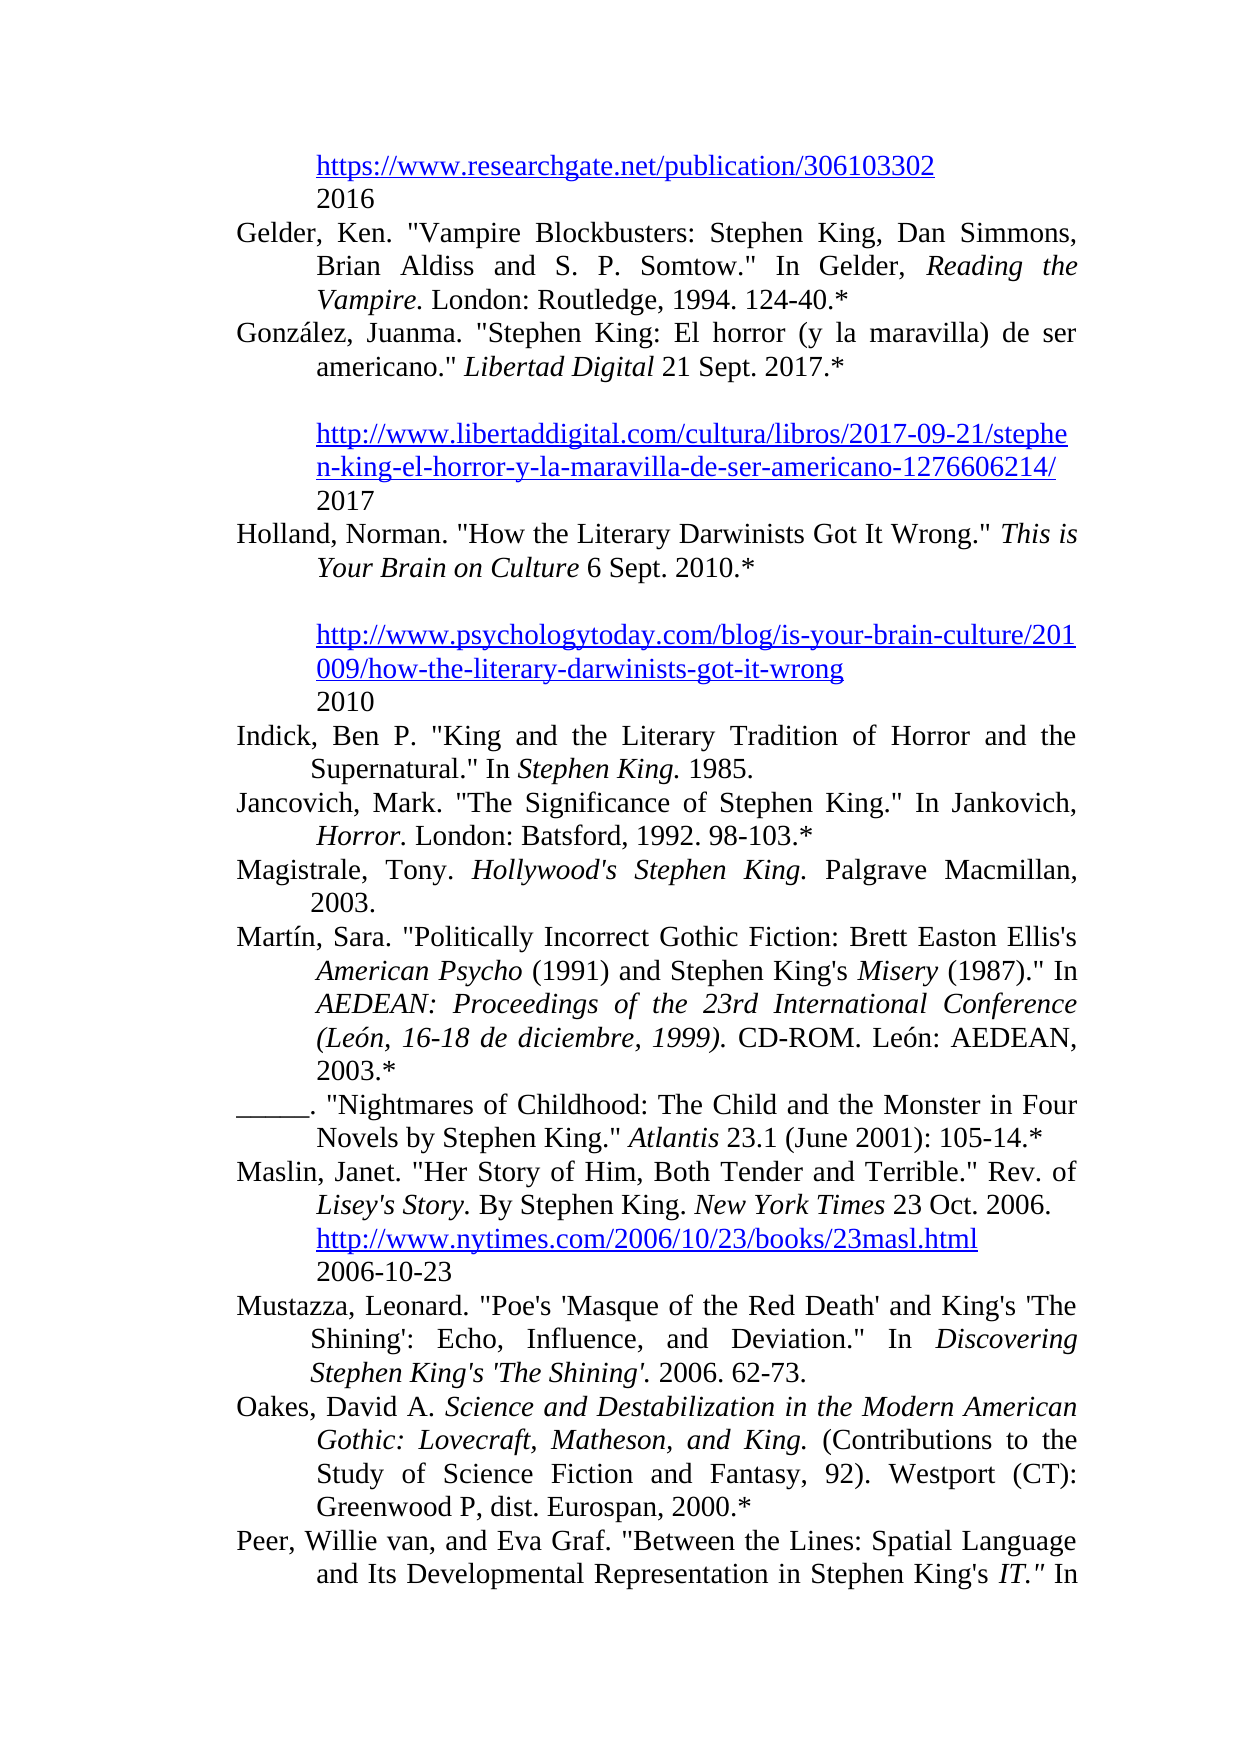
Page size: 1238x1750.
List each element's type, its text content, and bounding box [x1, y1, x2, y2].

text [236, 1523, 1078, 1590]
text http://www.libertaddigital.com/cultura/libros/2017-09-21/stephen-king-el-horror-y-la-maravilla-de-ser-americano-1276606214/ [236, 382, 1078, 483]
text Indick, Ben P. "King and the Literary Tradition of Horror and the Supernatural." In Stephen King. 1985. [236, 718, 1078, 785]
text 2006-10-23 [236, 1254, 1078, 1288]
text _____. "Nightmares of Childhood: The Child and the Monster in Four Novels by Stephen King." Atlantis 23.1 (June 2001): 105-14.* [236, 1087, 1078, 1154]
text Gelder, Ken. "Vampire Blockbusters: Stephen King, Dan Simmons, Brian Aldiss and S. P. Somtow." In Gelder, Reading the Vampire. London: Routledge, 1994. 124-40.* [236, 215, 1078, 315]
text Maslin, Janet. "Her Story of Him, Both Tender and Terrible." Rev. of Lisey's Story. By Stephen King. New York Times 23 Oct. 2006. [236, 1154, 1078, 1221]
text González, Juanma. "Stephen King: El horror (y la maravilla) de ser americano." Libertad Digital 21 Sept. 2017.* [236, 315, 1078, 382]
text https://www.researchgate.net/publication/306103302 [236, 148, 1078, 181]
text 2017 [236, 483, 1078, 517]
text Mustazza, Leonard. "Poe's 'Masque of the Red Death' and King's 'The Shining': Echo, Influence, and Deviation." In Discovering Stephen King's 'The Shining'. 2006. 62-73. [236, 1288, 1078, 1389]
text Oakes, David A. Science and Destabilization in the Modern American Gothic: Lovecraft, Matheson, and King. (Contributions to the Study of Science Fiction and Fantasy, 92). Westport (CT): Greenwood P, dist. Eurospan, 2000.* [236, 1389, 1078, 1523]
text Magistrale, Tony. Hollywood's Stephen King. Palgrave Macmillan, 2003. [236, 852, 1078, 919]
text 2010 [236, 684, 1078, 718]
text http://www.psychologytoday.com/blog/is-your-brain-culture/201009/how-the-literary-darwinists-got-it-wrong [236, 584, 1078, 684]
text http://www.nytimes.com/2006/10/23/books/23masl.html [236, 1221, 1078, 1254]
text Jancovich, Mark. "The Significance of Stephen King." In Jankovich, Horror. London: Batsford, 1992. 98-103.* [236, 785, 1078, 852]
text Martín, Sara. "Politically Incorrect Gothic Fiction: Brett Easton Ellis's American Psycho (1991) and Stephen King's Misery (1987)." In AEDEAN: Proceedings of the 23rd International Conference (León, 16-18 de diciembre, 1999). CD-ROM. León: AEDEAN, 2003.* [236, 919, 1078, 1087]
text 2016 [236, 181, 1078, 215]
text Holland, Norman. "How the Literary Darwinists Got It Wrong." This is Your Brain on Culture 6 Sept. 2010.* [236, 517, 1078, 584]
